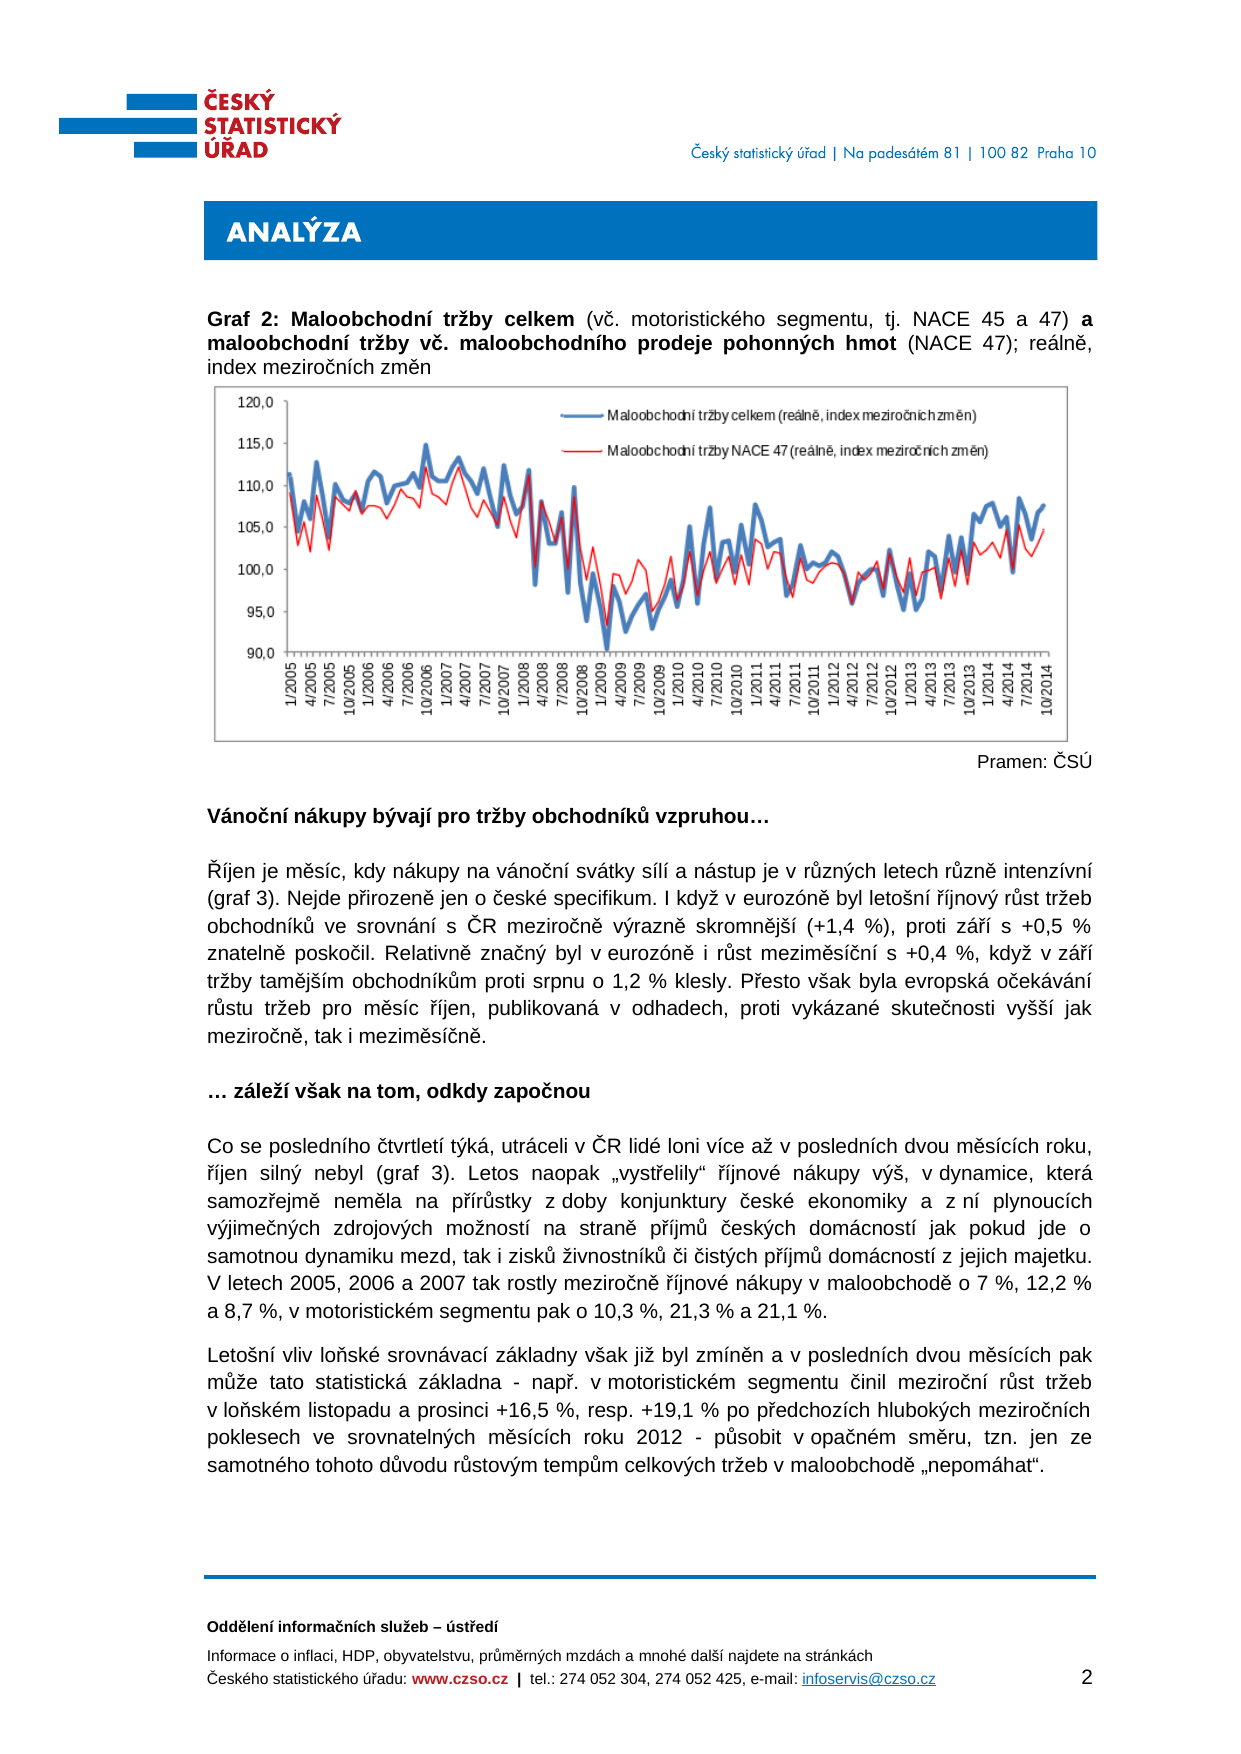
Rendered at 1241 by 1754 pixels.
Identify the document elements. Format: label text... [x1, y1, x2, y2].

text Říjen je měsíc, kdy nákupy na vánoční svátky sílí a nástup je v různých letech různě intenzívní (graf 3). Nejde přirozeně jen o české specifikum. I když v eurozóně byl letošní říjnový růst tržeb obchodníků ve srovnání s ČR meziročně výrazně skromnější (+1,4 %), proti září s +0,5 % znatelně poskočil. Relativně značný byl v eurozóně i růst meziměsíční s +0,4 %, když v září tržby tamějším obchodníkům proti srpnu o 1,2 % klesly. Přesto však byla evropská očekávání růstu tržeb pro měsíc říjen, publikovaná v odhadech, proti vykázané skutečnosti vyšší jak meziročně, tak i meziměsíčně. [207, 858, 1092, 1047]
text Graf 2: Maloobchodní tržby celkem (vč. motoristického segmentu, tj. NACE 47) a maloobchodní tržby vč. maloobchodního prodeje pohonných hmot (NACE 47); reálně, index meziročních změn [207, 307, 1092, 379]
text Co se posledního čtvrtletí týká, utráceli v ČR lidé loni více až v posledních dvou měsících roku, říjen silný nebyl (graf 3). Letos naopak „vystřelily“ říjnové nákupy výš, v dynamice, která samozřejmě neměla na přírůstky z doby konjunktury české ekonomiky a z ní plynoucích výjimečných zdrojových možností na straně příjmů českých domácností jak pokud jde o samotnou dynamiku mezd, tak i zisků živnostníků či čistých příjmů domácností z jejich majetku. V letech 2005, 2006 a 2007 tak rostly meziročně říjnové nákupy v maloobchodě o 7 %, 12,2 % a 8,7 %, v motoristickém segmentu pak o 10,3 %, 21,3 % a 21,1 %. [207, 1133, 1092, 1322]
text Vánoční nákupy bývají pro tržby obchodníků vzpruhou… [207, 803, 1092, 827]
text Pramen: ČSÚ [207, 751, 1092, 773]
text Letošní vliv loňské srovnávací základny však již byl zmíněn a v posledních dvou měsících pak může tato statistická základna - např. v motoristickém segmentu činil meziroční růst tržeb v loňském listopadu a prosinci +16,5 %, resp. +19,1 % po předchozích hlubokých meziročních poklesech ve srovnatelných měsících roku 2012 - působit v opačném směru, tzn. jen ze samotného tohoto důvodu růstovým tempům celkových tržeb v maloobchodě „nepomáhat“. [207, 1342, 1092, 1476]
text … záleží však na tom, odkdy započnou [207, 1078, 1092, 1102]
